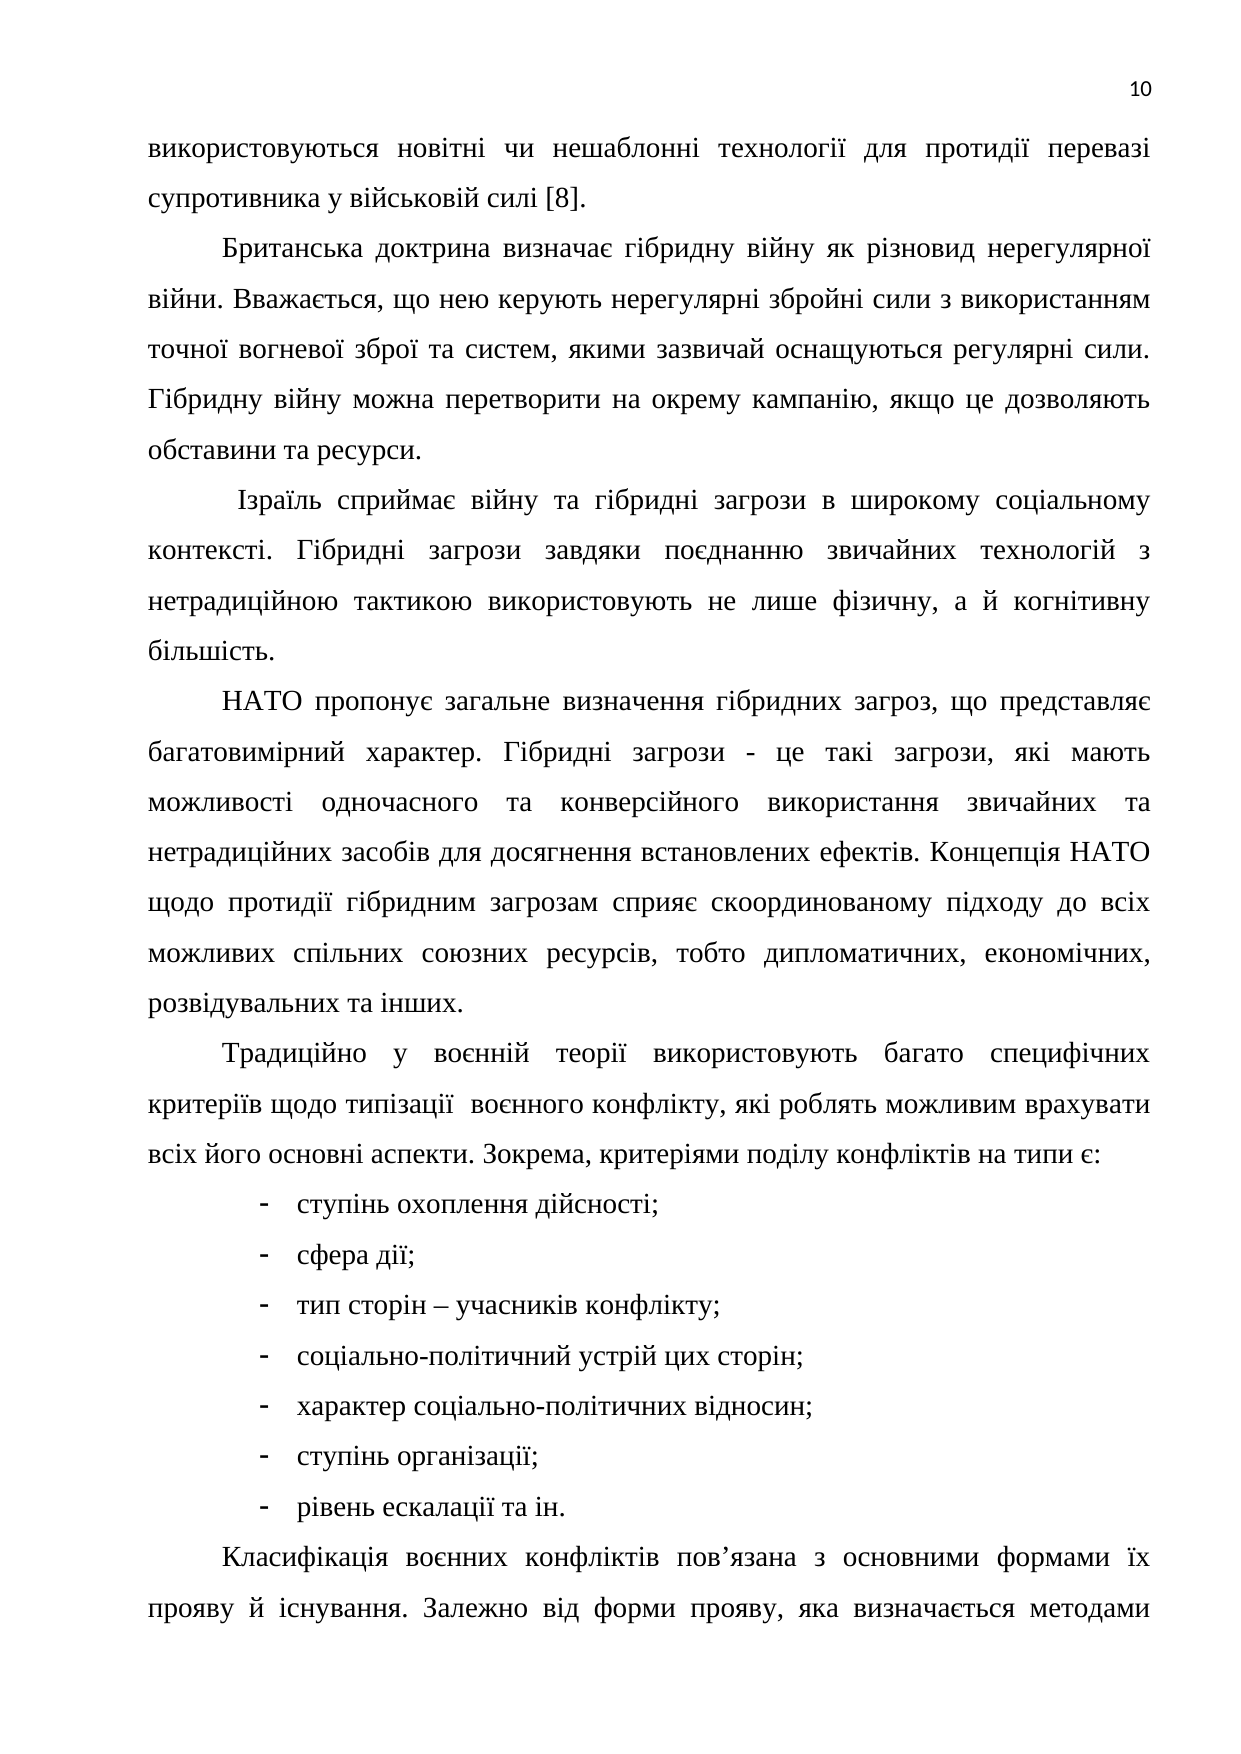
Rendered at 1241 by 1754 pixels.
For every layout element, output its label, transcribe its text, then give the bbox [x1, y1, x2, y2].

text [148, 1539, 1152, 1623]
list сфера дії; [259, 1237, 1152, 1271]
text НАТО пропонує загальне визначення гібридних загроз, що представляє багатовимірний характер. Гібридні загрози - це такі загрози, які мають можливості одночасного та конверсійного використання звичайних та нетрадиційних засобів для досягнення встановлених ефектів. Концепція НАТО щодо протидії гібридним загрозам сприяє скоординованому підходу до всіх можливих спільних союзних ресурсів, тобто дипломатичних, економічних, розвідувальних та інших. [148, 683, 1152, 1019]
list соціально-політичний устрій цих сторін; [259, 1338, 1152, 1371]
list тип сторін – учасників конфлікту; [259, 1287, 1152, 1321]
list характер соціально-політичних відносин; [259, 1388, 1152, 1422]
list рівень ескалації та ін. [259, 1489, 1152, 1523]
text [148, 130, 1152, 214]
text Ізраїль сприймає війну та гібридні загрози в широкому соціальному контексті. Гібридні загрози завдяки поєднанню звичайних технологій з нетрадиційною тактикою використовують не лише фізичну, а й когнітивну більшість. [148, 482, 1152, 667]
text Традиційно у воєнній теорії використовують багато специфічних критеріїв щодо типізації воєнного конфлікту, які роблять можливим врахувати всіх його основні аспекти. Зокрема, критеріями поділу конфліктів на типи є: [148, 1036, 1152, 1170]
text Британська доктрина визначає гібридну війну як різновид нерегулярної війни. Вважається, що нею керують нерегулярні збройні сили з використанням точної вогневої зброї та систем, якими зазвичай оснащуються регулярні сили. Гібридну війну можна перетворити на окрему кампанію, якщо це дозволяють обставини та ресурси. [148, 231, 1152, 465]
list ступінь охоплення дійсності; [259, 1186, 1152, 1220]
list ступінь організації; [259, 1438, 1152, 1472]
